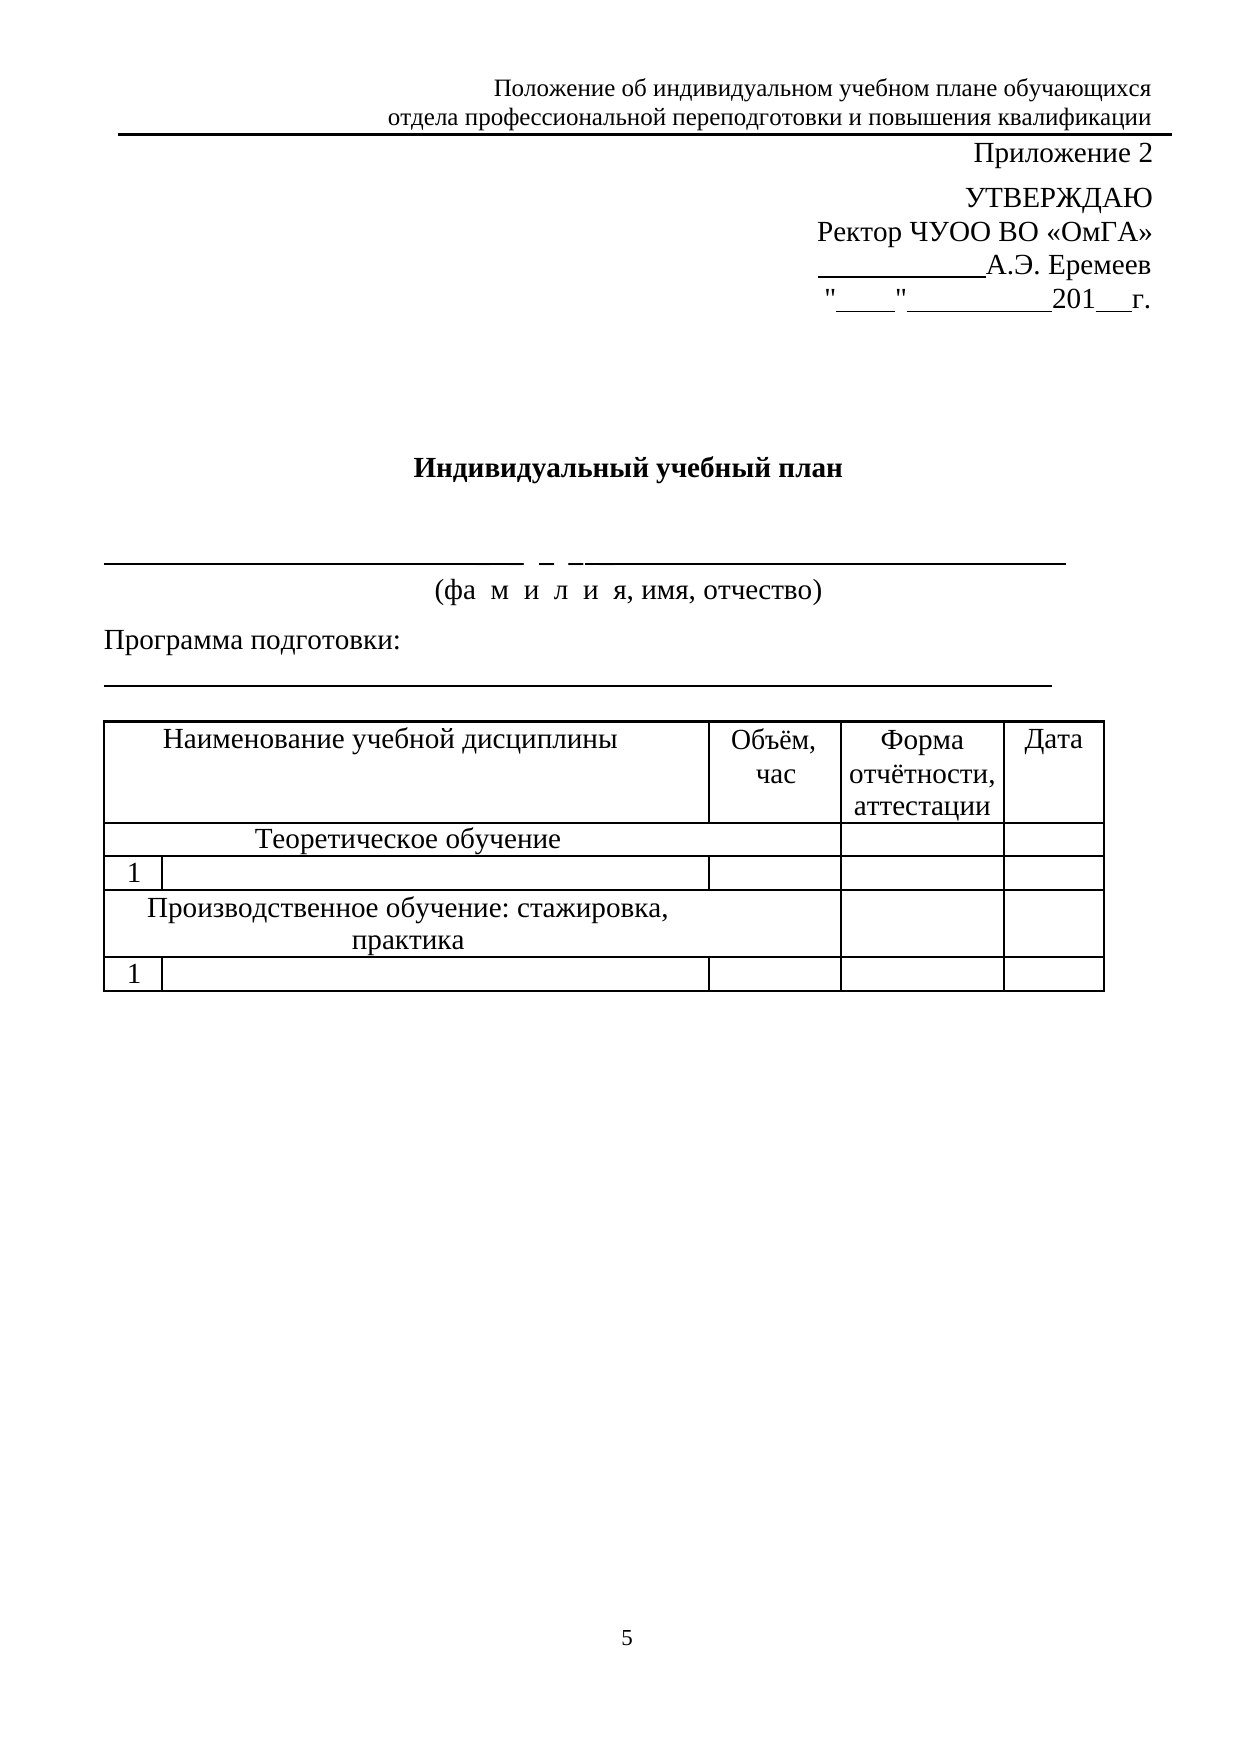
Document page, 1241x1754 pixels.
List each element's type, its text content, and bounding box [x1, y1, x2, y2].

table_cell [710, 857, 840, 889]
table_cell [842, 958, 1003, 989]
table_cell 1 [105, 857, 161, 889]
text УТВЕРЖДАЮ [89, 181, 1153, 214]
text Программа подготовки: [103, 622, 1167, 656]
text Индивидуальный учебный план [90, 450, 1166, 483]
text А.Э. Еремеев [818, 248, 1167, 282]
table_cell [710, 958, 840, 989]
table_header Форма отчётности, аттестации [842, 723, 1003, 822]
table_cell [842, 857, 1003, 889]
table_cell 1 [105, 958, 161, 989]
text Приложение 2 [89, 135, 1153, 168]
text (фа_м_и_л_и_я, имя, отчество) [90, 534, 1166, 606]
table_cell [842, 824, 1003, 855]
table_cell [163, 958, 708, 989]
text " " 201 г. [824, 282, 1167, 315]
table_cell Теоретическое обучение [105, 824, 840, 855]
table_header Объём, час [710, 723, 840, 822]
table_cell [1005, 824, 1103, 855]
table_cell Производственное обучение: стажировка, практика [105, 891, 840, 956]
text Ректор ЧУОО ВО «ОмГА» [89, 214, 1153, 248]
table_header Наименование учебной дисциплины [105, 723, 708, 822]
table_header Дата [1005, 723, 1103, 822]
table_cell [1005, 857, 1103, 889]
table_cell [842, 891, 1003, 956]
table_cell [163, 857, 708, 889]
table_cell [1005, 958, 1103, 989]
table_cell [1005, 891, 1103, 956]
